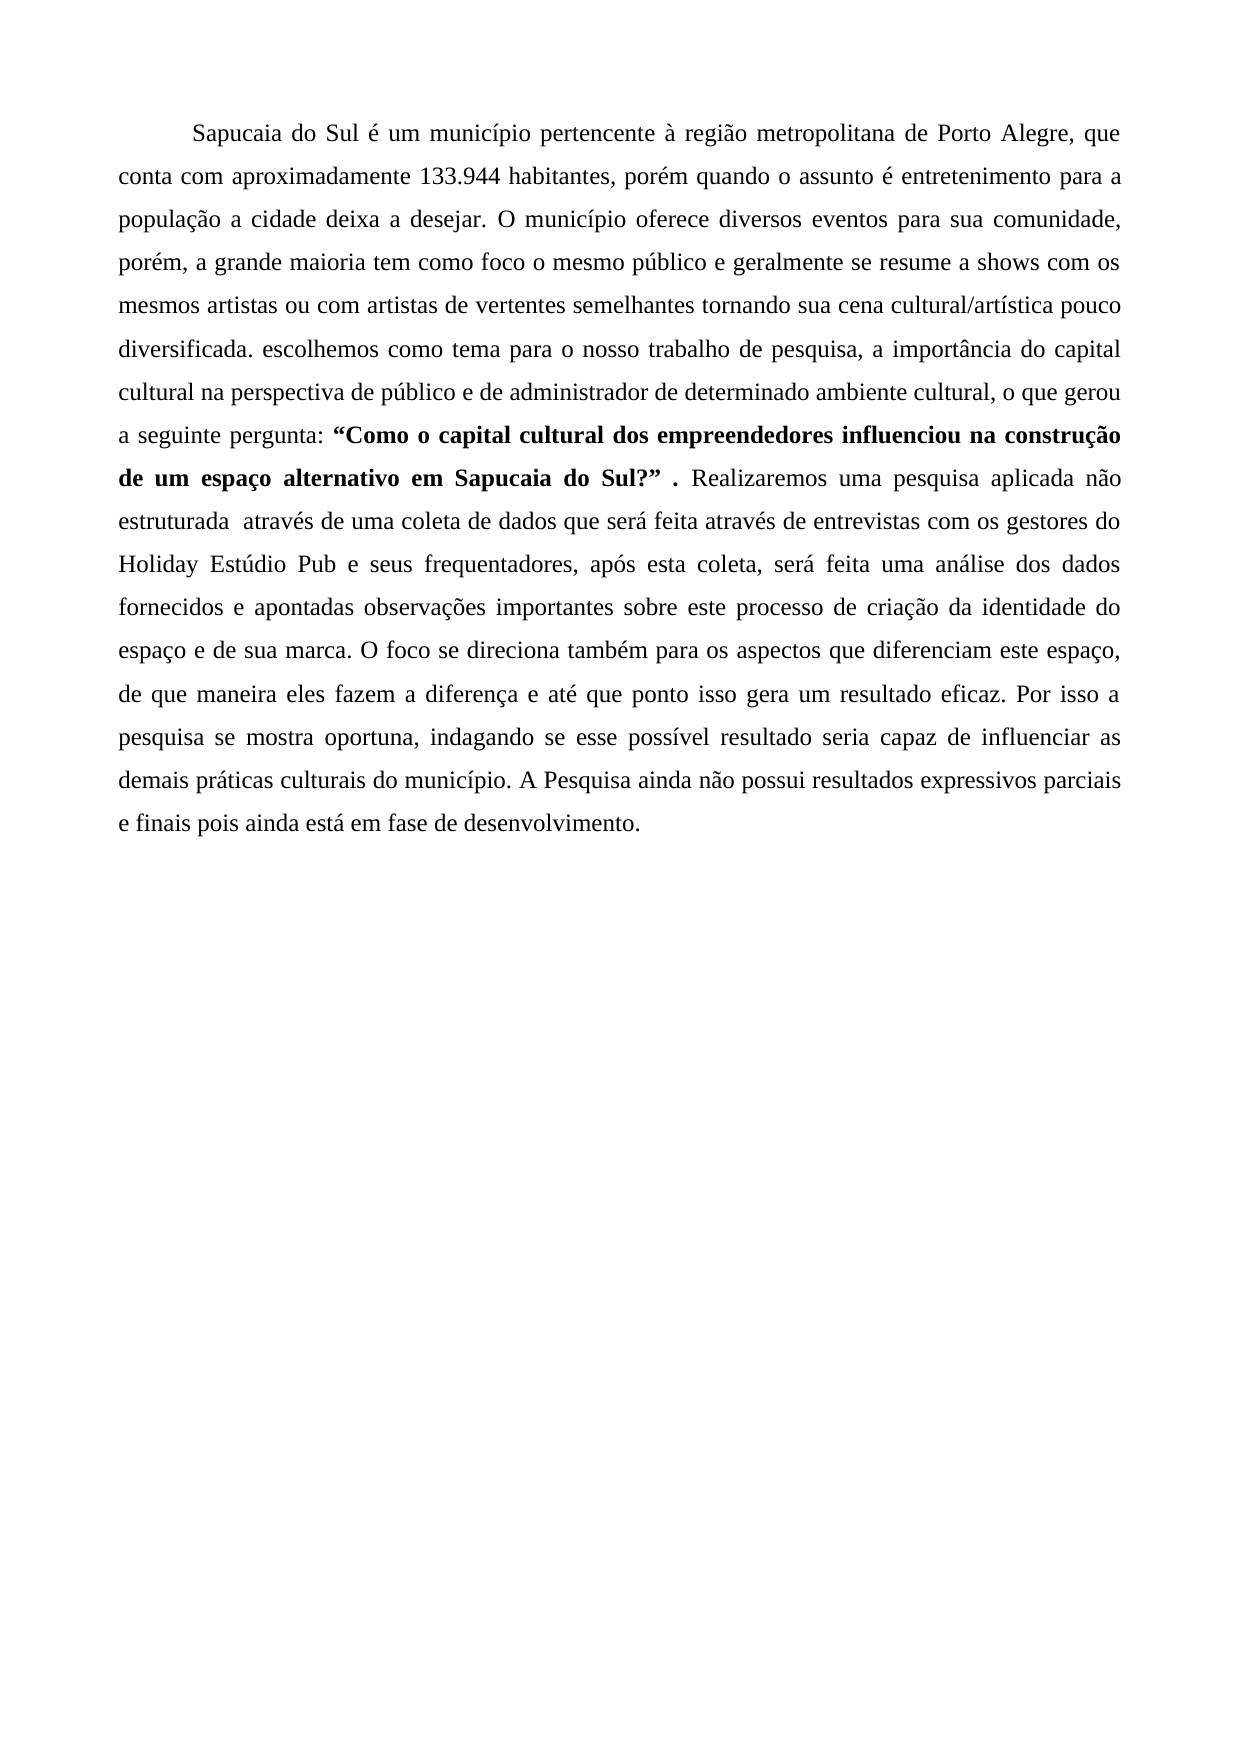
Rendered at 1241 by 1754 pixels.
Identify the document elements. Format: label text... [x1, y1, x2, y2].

text Sapucaia do Sul é um município pertencente à região metropolitana de Porto Alegre, que conta com aproximadamente 133.944 habitantes, porém quando o assunto é entretenimento para a população a cidade deixa a desejar. O município oferece diversos eventos para sua comunidade, porém, a grande maioria tem como foco o mesmo público e geralmente se resume a shows com os mesmos artistas ou com artistas de vertentes semelhantes tornando sua cena cultural/artística pouco diversificada. escolhemos como tema para o nosso trabalho de pesquisa, a importância do capital cultural na perspectiva de público e de administrador de determinado ambiente cultural, o que gerou a seguinte pergunta: “Como o capital cultural dos empreendedores influenciou na construção de um espaço alternativo em Sapucaia do Sul?” . Realizaremos uma pesquisa aplicada não estruturada através de uma coleta de dados que será feita através de entrevistas com os gestores do Holiday Estúdio Pub e seus frequentadores, após esta coleta, será feita uma análise dos dados fornecidos e apontadas observações importantes sobre este processo de criação da identidade do espaço e de sua marca. O foco se direciona também para os aspectos que diferenciam este espaço, de que maneira eles fazem a diferença e até que ponto isso gera um resultado eficaz. Por isso a pesquisa se mostra oportuna, indagando se esse possível resultado seria capaz de influenciar as demais práticas culturais do município. A Pesquisa ainda não possui resultados expressivos parciais e finais pois ainda está em fase de desenvolvimento. [118, 118, 1122, 837]
